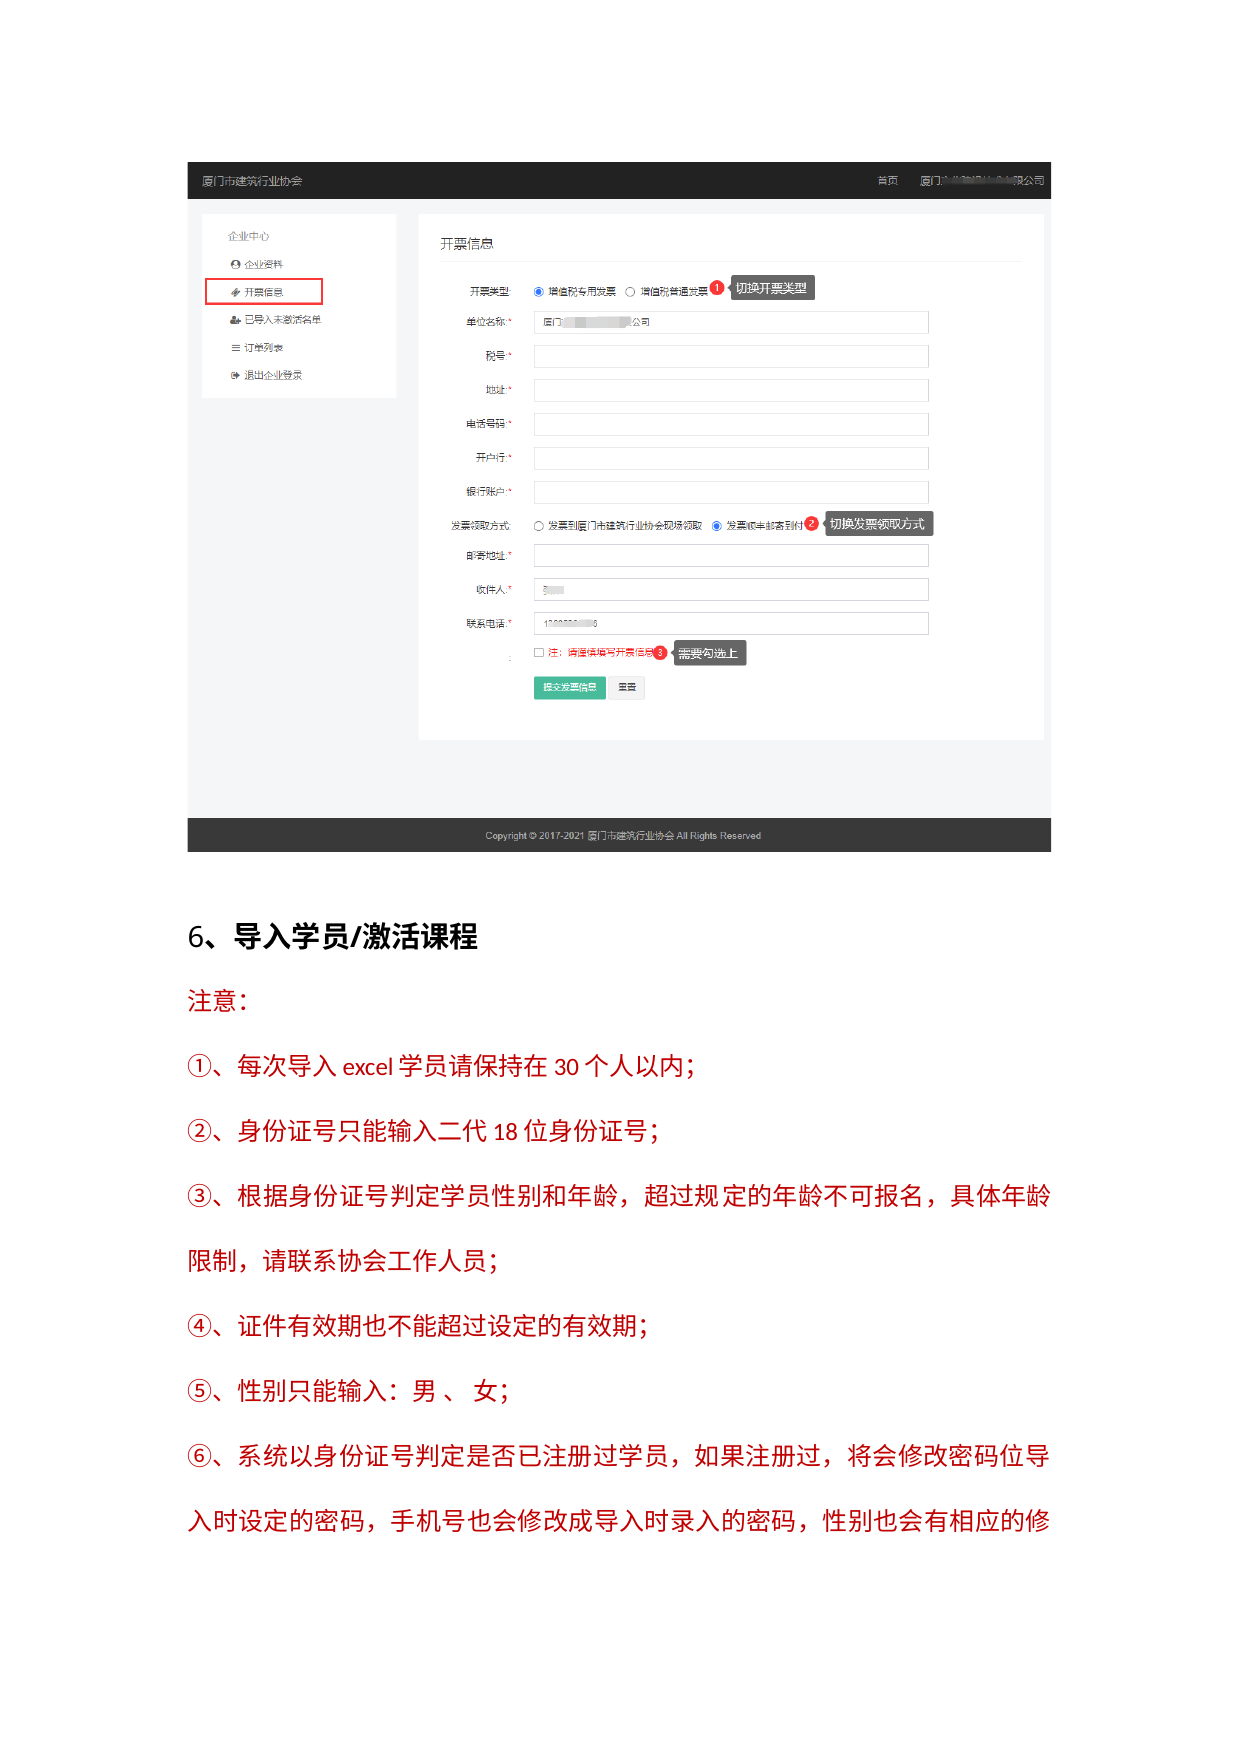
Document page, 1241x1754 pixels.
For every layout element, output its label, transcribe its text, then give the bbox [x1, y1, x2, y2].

list 每次导入excel学员请保持在30个人以内； [187, 1032, 1053, 1097]
list 性别只能输入：男 、 女； [187, 1357, 1053, 1422]
list 身份证号只能输入二代18位身份证号； [187, 1097, 1053, 1162]
list 注意： [187, 967, 1053, 1032]
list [187, 1422, 1053, 1552]
list 证件有效期也不能超过设定的有效期； [187, 1292, 1053, 1357]
list 6、导入学员/激活课程 [187, 902, 1053, 967]
list 根据身份证号判定学员性别和年龄，超过规定的年龄不可报名，具体年龄限制，请联系协会工作人员； [187, 1162, 1053, 1292]
picture [187, 162, 1052, 852]
